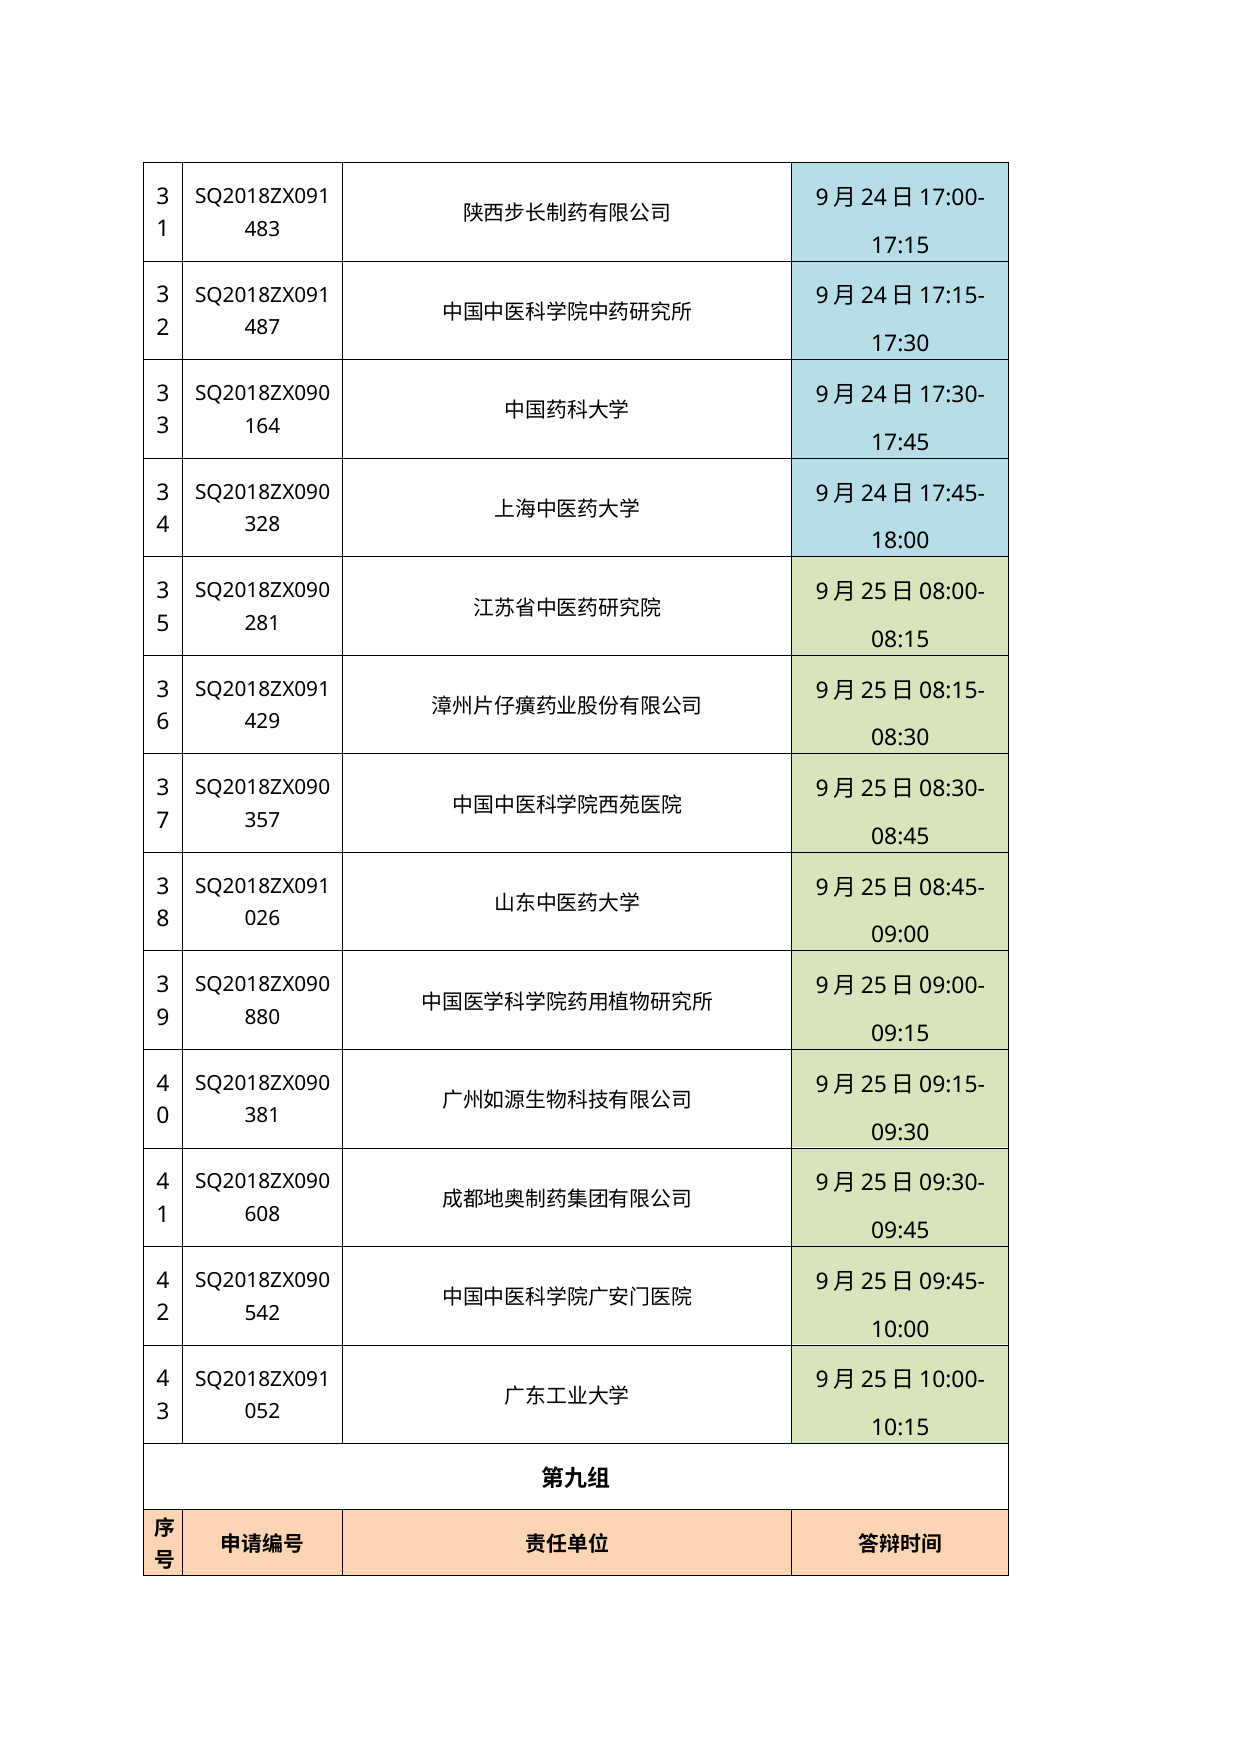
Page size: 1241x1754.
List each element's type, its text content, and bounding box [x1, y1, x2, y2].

table_cell 江苏省中医药研究院 [343, 557, 791, 655]
table_cell 中国药科大学 [343, 360, 791, 458]
table_cell SQ2018ZX090357 [183, 754, 342, 852]
table_cell 9月25日08:00-08:15 [792, 557, 1008, 655]
table_cell 9月24日17:15-17:30 [792, 262, 1008, 359]
table_cell 9月24日17:00-17:15 [792, 163, 1008, 261]
table_cell SQ2018ZX090164 [183, 360, 342, 458]
table_cell SQ2018ZX091429 [183, 656, 342, 753]
table_cell 9月25日08:30-08:45 [792, 754, 1008, 852]
table_cell 漳州片仔癀药业股份有限公司 [343, 656, 791, 753]
table_cell 中国中医科学院广安门医院 [343, 1247, 791, 1344]
table_cell SQ2018ZX090542 [183, 1247, 342, 1344]
table_cell 9月25日09:00-09:15 [792, 951, 1008, 1049]
table_cell 40 [144, 1050, 182, 1147]
table_cell SQ2018ZX090328 [183, 459, 342, 556]
table_cell 32 [144, 262, 182, 359]
table_cell SQ2018ZX091483 [183, 163, 342, 261]
table_cell 35 [144, 557, 182, 655]
table_cell 39 [144, 951, 182, 1049]
table_cell 9月25日08:15-08:30 [792, 656, 1008, 753]
table_cell 42 [144, 1247, 182, 1344]
table_cell 序号 [144, 1510, 182, 1575]
table_cell 38 [144, 853, 182, 950]
table_cell SQ2018ZX090281 [183, 557, 342, 655]
table_cell 广东工业大学 [343, 1346, 791, 1443]
table_cell SQ2018ZX090608 [183, 1149, 342, 1246]
table_cell 37 [144, 754, 182, 852]
table_cell SQ2018ZX091487 [183, 262, 342, 359]
table_cell 34 [144, 459, 182, 556]
table_cell 第九组 [144, 1444, 1008, 1509]
table_cell 31 [144, 163, 182, 261]
table_cell 9月25日09:30-09:45 [792, 1149, 1008, 1246]
table_cell 申请编号 [183, 1510, 342, 1575]
table_cell 41 [144, 1149, 182, 1246]
table_cell 责任单位 [343, 1510, 791, 1575]
table_cell 9月25日10:00-10:15 [792, 1346, 1008, 1443]
table_cell 9月25日09:15-09:30 [792, 1050, 1008, 1147]
table_cell 9月25日09:45-10:00 [792, 1247, 1008, 1344]
table_cell 中国中医科学院中药研究所 [343, 262, 791, 359]
table_cell 33 [144, 360, 182, 458]
table_cell 9月24日17:45-18:00 [792, 459, 1008, 556]
table_cell 中国中医科学院西苑医院 [343, 754, 791, 852]
table_cell 43 [144, 1346, 182, 1443]
table_cell 9月24日17:30-17:45 [792, 360, 1008, 458]
table_cell 9月25日08:45-09:00 [792, 853, 1008, 950]
table_cell SQ2018ZX091026 [183, 853, 342, 950]
table_cell 广州如源生物科技有限公司 [343, 1050, 791, 1147]
table_cell 中国医学科学院药用植物研究所 [343, 951, 791, 1049]
table_cell 山东中医药大学 [343, 853, 791, 950]
table_cell SQ2018ZX090381 [183, 1050, 342, 1147]
table_cell 上海中医药大学 [343, 459, 791, 556]
table_cell 36 [144, 656, 182, 753]
table_cell 成都地奥制药集团有限公司 [343, 1149, 791, 1246]
table_cell 答辩时间 [792, 1510, 1008, 1575]
table_cell 陕西步长制药有限公司 [343, 163, 791, 261]
table_cell SQ2018ZX091052 [183, 1346, 342, 1443]
table_cell SQ2018ZX090880 [183, 951, 342, 1049]
